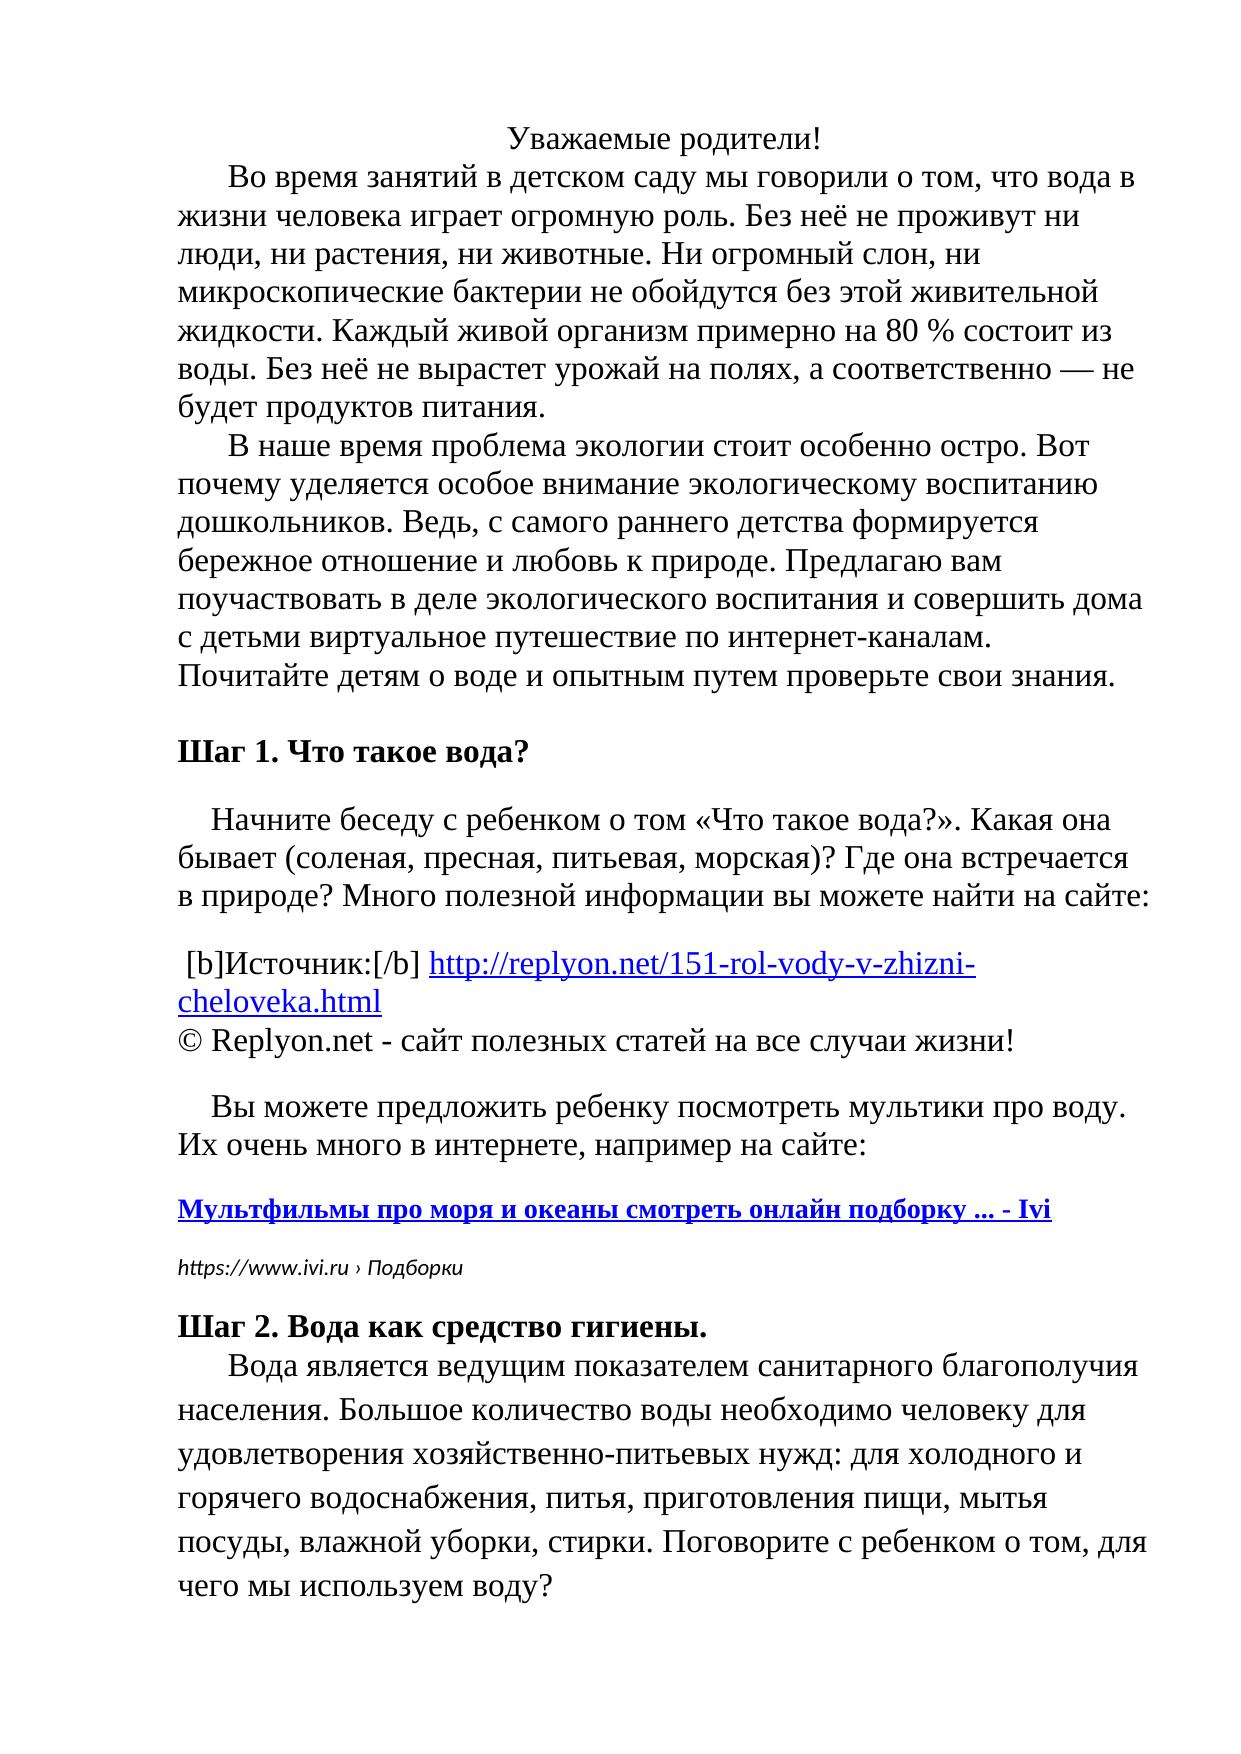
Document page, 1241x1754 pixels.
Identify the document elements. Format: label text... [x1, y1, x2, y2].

text Шаг 2. Вода как средство гигиены. [177, 1307, 1152, 1345]
text Уважаемые родители! [177, 118, 1152, 156]
text Шаг 1. Что такое вода? [177, 731, 1152, 770]
text Вы можете предложить ребенку посмотреть мультики про воду. Их очень много в интернете, например на сайте: [177, 1086, 1152, 1163]
text В наше время проблема экологии стоит особенно остро. Вот почему уделяется особое внимание экологическому воспитанию дошкольников. Ведь, с самого раннего детства формируется бережное отношение и любовь к природе. Предлагаю вам поучаствовать в деле экологического воспитания и совершить дома с детьми виртуальное путешествие по интернет-каналам. Почитайте детям о воде и опытным путем проверьте свои знания. [177, 425, 1152, 693]
subtitle Мультфильмы про моря и океаны смотреть онлайн подборку ... - Ivi [177, 1192, 1152, 1224]
text [b]Источник:[/b] http://replyon.net/151-rol-vody-v-zhizni-cheloveka.html © Replyon.net - сайт полезных статей на все случаи жизни! [177, 943, 1152, 1058]
text Начните беседу с ребенком о том «Что такое вода?». Какая она бывает (соленая, пресная, питьевая, морская)? Где она встречается в природе? Много полезной информации вы можете найти на сайте: [177, 799, 1152, 914]
text Вода является ведущим показателем санитарного благополучия населения. Большое количество воды необходимо человеку для удовлетворения хозяйственно-питьевых нужд: для холодного и горячего водоснабжения, питья, приготовления пищи, мытья посуды, влажной уборки, стирки. Поговорите с ребенком о том, для чего мы используем воду? [177, 1345, 1152, 1603]
text Во время занятий в детском саду мы говорили о том, что вода в жизни человека играет огромную роль. Без неё не проживут ни люди, ни растения, ни животные. Ни огромный слон, ни микроскопические бактерии не обойдутся без этой живительной жидкости. Каждый живой организм примерно на 80 % состоит из воды. Без неё не вырастет урожай на полях, а соответственно — не будет продуктов питания. [177, 156, 1152, 425]
text https://www.ivi.ru › Подборки [177, 1253, 1152, 1282]
